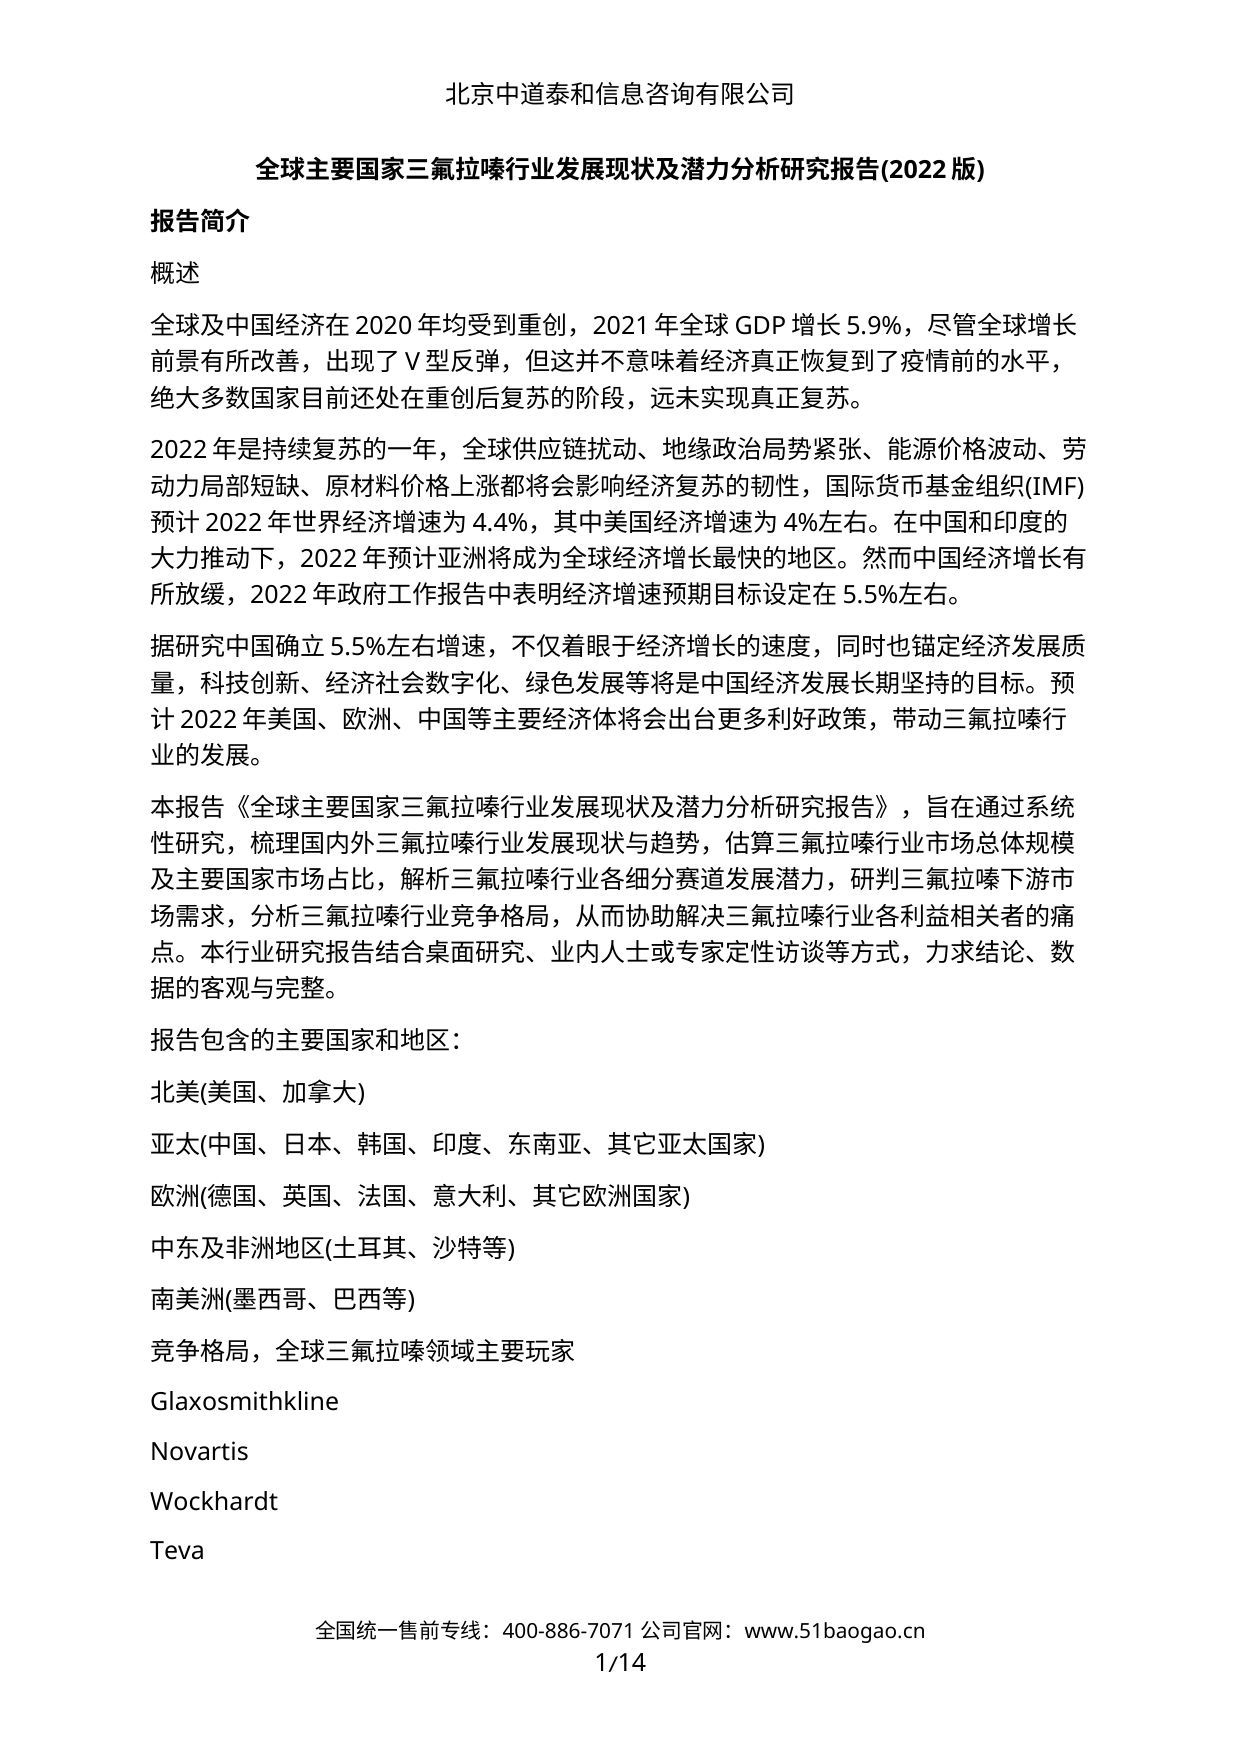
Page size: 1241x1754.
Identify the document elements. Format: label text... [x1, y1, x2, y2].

text Novartis [150, 1433, 1090, 1467]
text 全球主要国家三氟拉嗪行业发展现状及潜力分析研究报告(2022版) [150, 150, 1090, 186]
text 北美(美国、加拿大) [150, 1072, 1090, 1109]
text 欧洲(德国、英国、法国、意大利、其它欧洲国家) [150, 1176, 1090, 1212]
text 本报告《全球主要国家三氟拉嗪行业发展现状及潜力分析研究报告》，旨在通过系统性研究，梳理国内外三氟拉嗪行业发展现状与趋势，估算三氟拉嗪行业市场总体规模及主要国家市场占比，解析三氟拉嗪行业各细分赛道发展潜力，研判三氟拉嗪下游市场需求，分析三氟拉嗪行业竞争格局，从而协助解决三氟拉嗪行业各利益相关者的痛点。本行业研究报告结合桌面研究、业内人士或专家定性访谈等方式，力求结论、数据的客观与完整。 [150, 787, 1090, 1005]
text 竞争格局，全球三氟拉嗪领域主要玩家 [150, 1332, 1090, 1368]
text Teva [150, 1533, 1090, 1567]
text 据研究中国确立5.5%左右增速，不仅着眼于经济增长的速度，同时也锚定经济发展质量，科技创新、经济社会数字化、绿色发展等将是中国经济发展长期坚持的目标。预计2022年美国、欧洲、中国等主要经济体将会出台更多利好政策，带动三氟拉嗪行业的发展。 [150, 627, 1090, 772]
text Glaxosmithkline [150, 1384, 1090, 1418]
text 2022年是持续复苏的一年，全球供应链扰动、地缘政治局势紧张、能源价格波动、劳动力局部短缺、原材料价格上涨都将会影响经济复苏的韧性，国际货币基金组织(IMF)预计2022年世界经济增速为4.4%，其中美国经济增速为4%左右。在中国和印度的大力推动下，2022年预计亚洲将成为全球经济增长最快的地区。然而中国经济增长有所放缓，2022年政府工作报告中表明经济增速预期目标设定在5.5%左右。 [150, 430, 1090, 611]
text 全球及中国经济在2020年均受到重创，2021年全球GDP增长5.9%，尽管全球增长前景有所改善，出现了V型反弹，但这并不意味着经济真正恢复到了疫情前的水平，绝大多数国家目前还处在重创后复苏的阶段，远未实现真正复苏。 [150, 306, 1090, 414]
text 概述 [150, 254, 1090, 290]
text 中东及非洲地区(土耳其、沙特等) [150, 1228, 1090, 1264]
text 报告包含的主要国家和地区： [150, 1021, 1090, 1057]
text 亚太(中国、日本、韩国、印度、东南亚、其它亚太国家) [150, 1124, 1090, 1161]
text 南美洲(墨西哥、巴西等) [150, 1280, 1090, 1316]
text Wockhardt [150, 1483, 1090, 1517]
text 报告简介 [150, 202, 1090, 238]
